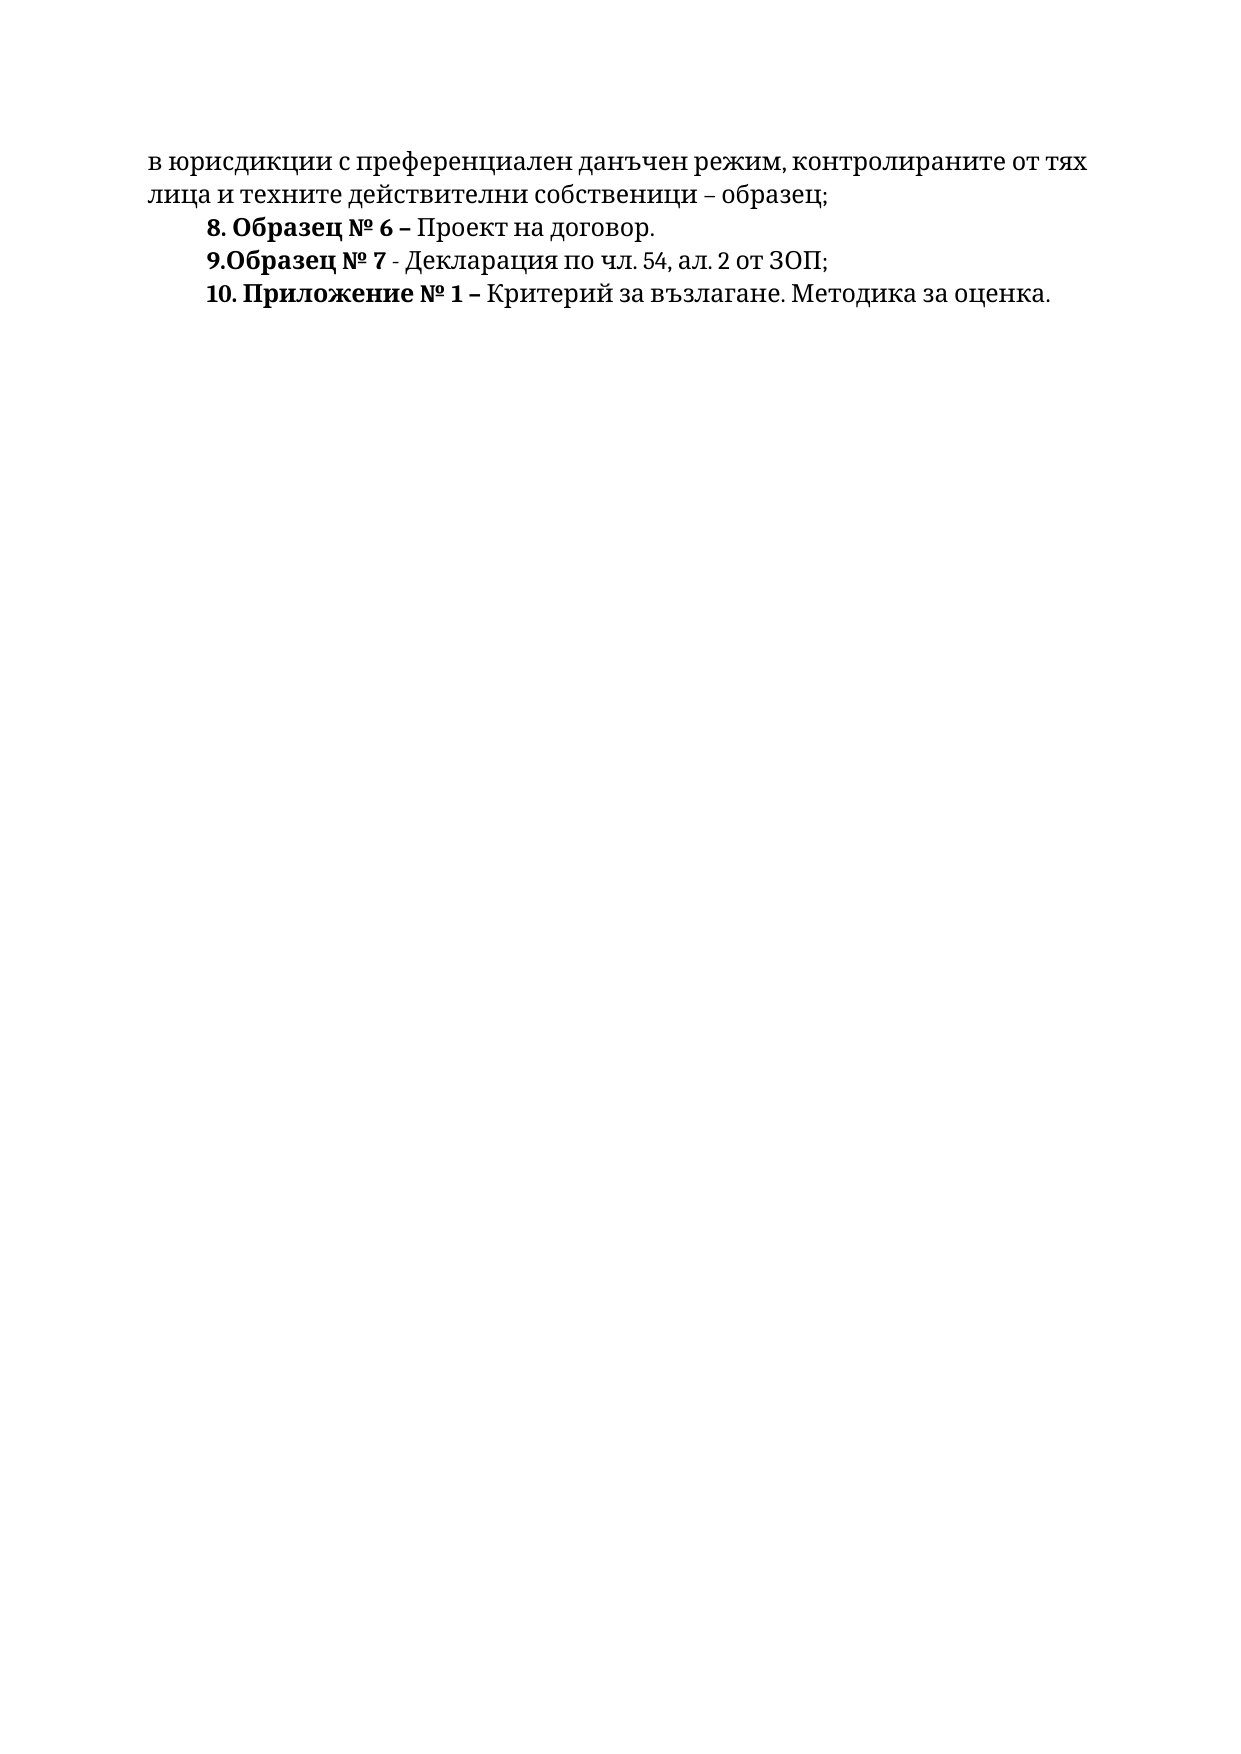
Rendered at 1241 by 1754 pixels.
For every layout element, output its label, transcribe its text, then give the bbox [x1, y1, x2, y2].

text 10. Приложение № 1 – Критерий за възлагане. Методика за оценка. [148, 280, 1093, 308]
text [148, 148, 1088, 209]
text 8. Образец № 6 – Проект на договор. [148, 214, 1088, 242]
text 9.Образец № 7 - Декларация по чл. 54, ал. 2 от ЗОП; [148, 247, 1088, 275]
